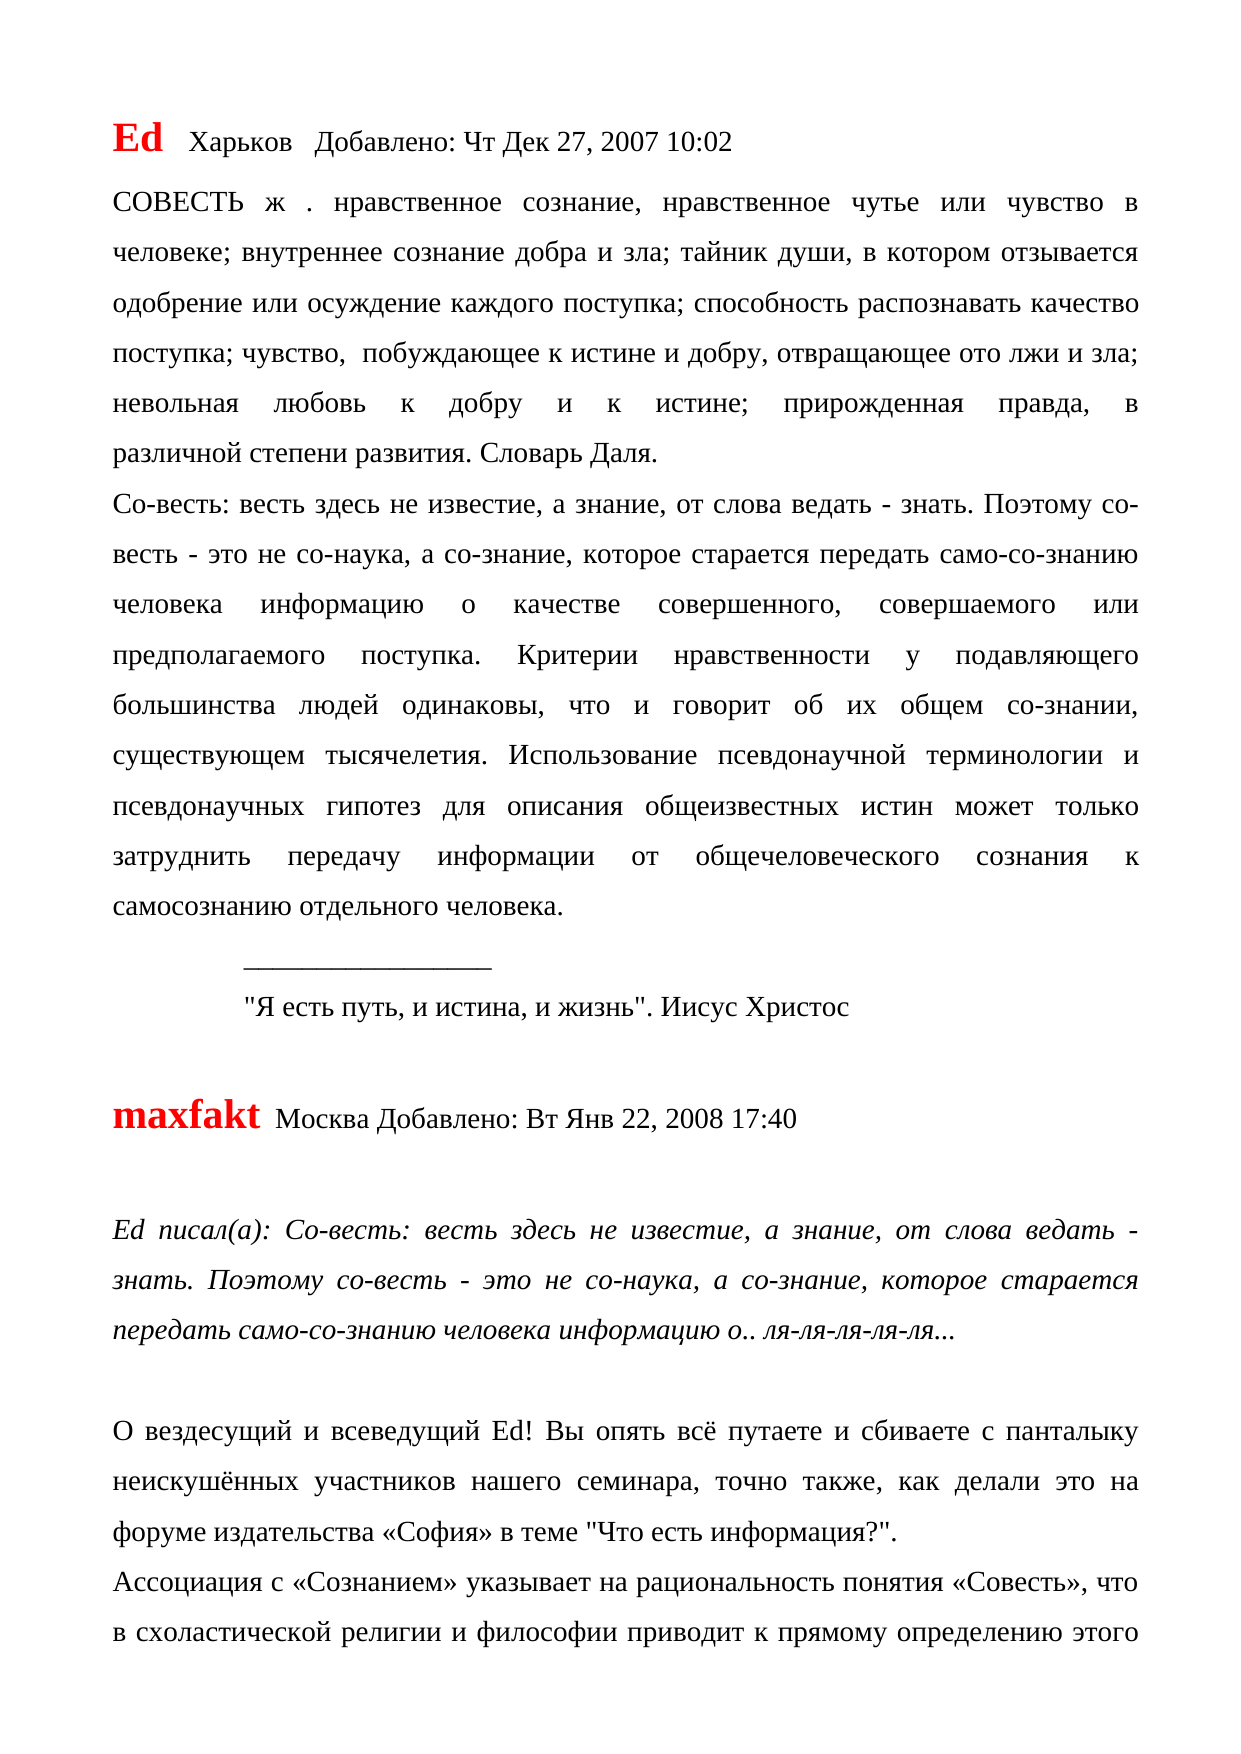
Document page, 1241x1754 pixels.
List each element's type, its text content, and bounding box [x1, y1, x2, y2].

text _________________ [112, 939, 1140, 972]
text Ed Харьков Добавлено: Чт Дек 27, 2007 10:02 [112, 112, 1140, 160]
text "Я есть путь, и истина, и жизнь". Иисус Христос [112, 989, 1140, 1023]
text СОВЕСТЬ ж . нравственное сознание, нравственное чутье или чувство в человеке; внутреннее сознание добра и зла; тайник души, в котором отзывается одобрение или осуждение каждого поступка; способность распознавать качество поступка; чувство, побуждающее к истине и добру, отвращающее ото лжи и зла; невольная любовь к добру и к истине; прирожденная правда, в различной степени развития. Словарь Даля. [112, 184, 1140, 469]
text Ed писал(а): Со-весть: весть здесь не известие, а знание, от слова ведать - знать. Поэтому со-весть - это не со-наука, а со-знание, которое старается передать само-со-знанию человека информацию о.. ля-ля-ля-ля-ля... [112, 1212, 1140, 1346]
text maxfakt Москва Добавлено: Вт Янв 22, 2008 17:40 [112, 1090, 1140, 1138]
text Со-весть: весть здесь не известие, а знание, от слова ведать - знать. Поэтому со-весть - это не со-наука, а со-знание, которое старается передать само-со-знанию человека информацию о качестве совершенного, совершаемого или предполагаемого поступка. Критерии нравственности у подавляющего большинства людей одинаковы, что и говорит об их общем со-знании, существующем тысячелетия. Использование псевдонаучной терминологии и псевдонаучных гипотез для описания общеизвестных истин может только затруднить передачу информации от общечеловеческого сознания к самосознанию отдельного человека. [112, 486, 1140, 922]
text О вездесущий и всеведущий Еd! Вы опять всё путаете и сбиваете с панталыку неискушённых участников нашего семинара, точно также, как делали это на форуме издательства «София» в теме "Что есть информация?". [112, 1413, 1140, 1547]
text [112, 1564, 1140, 1648]
